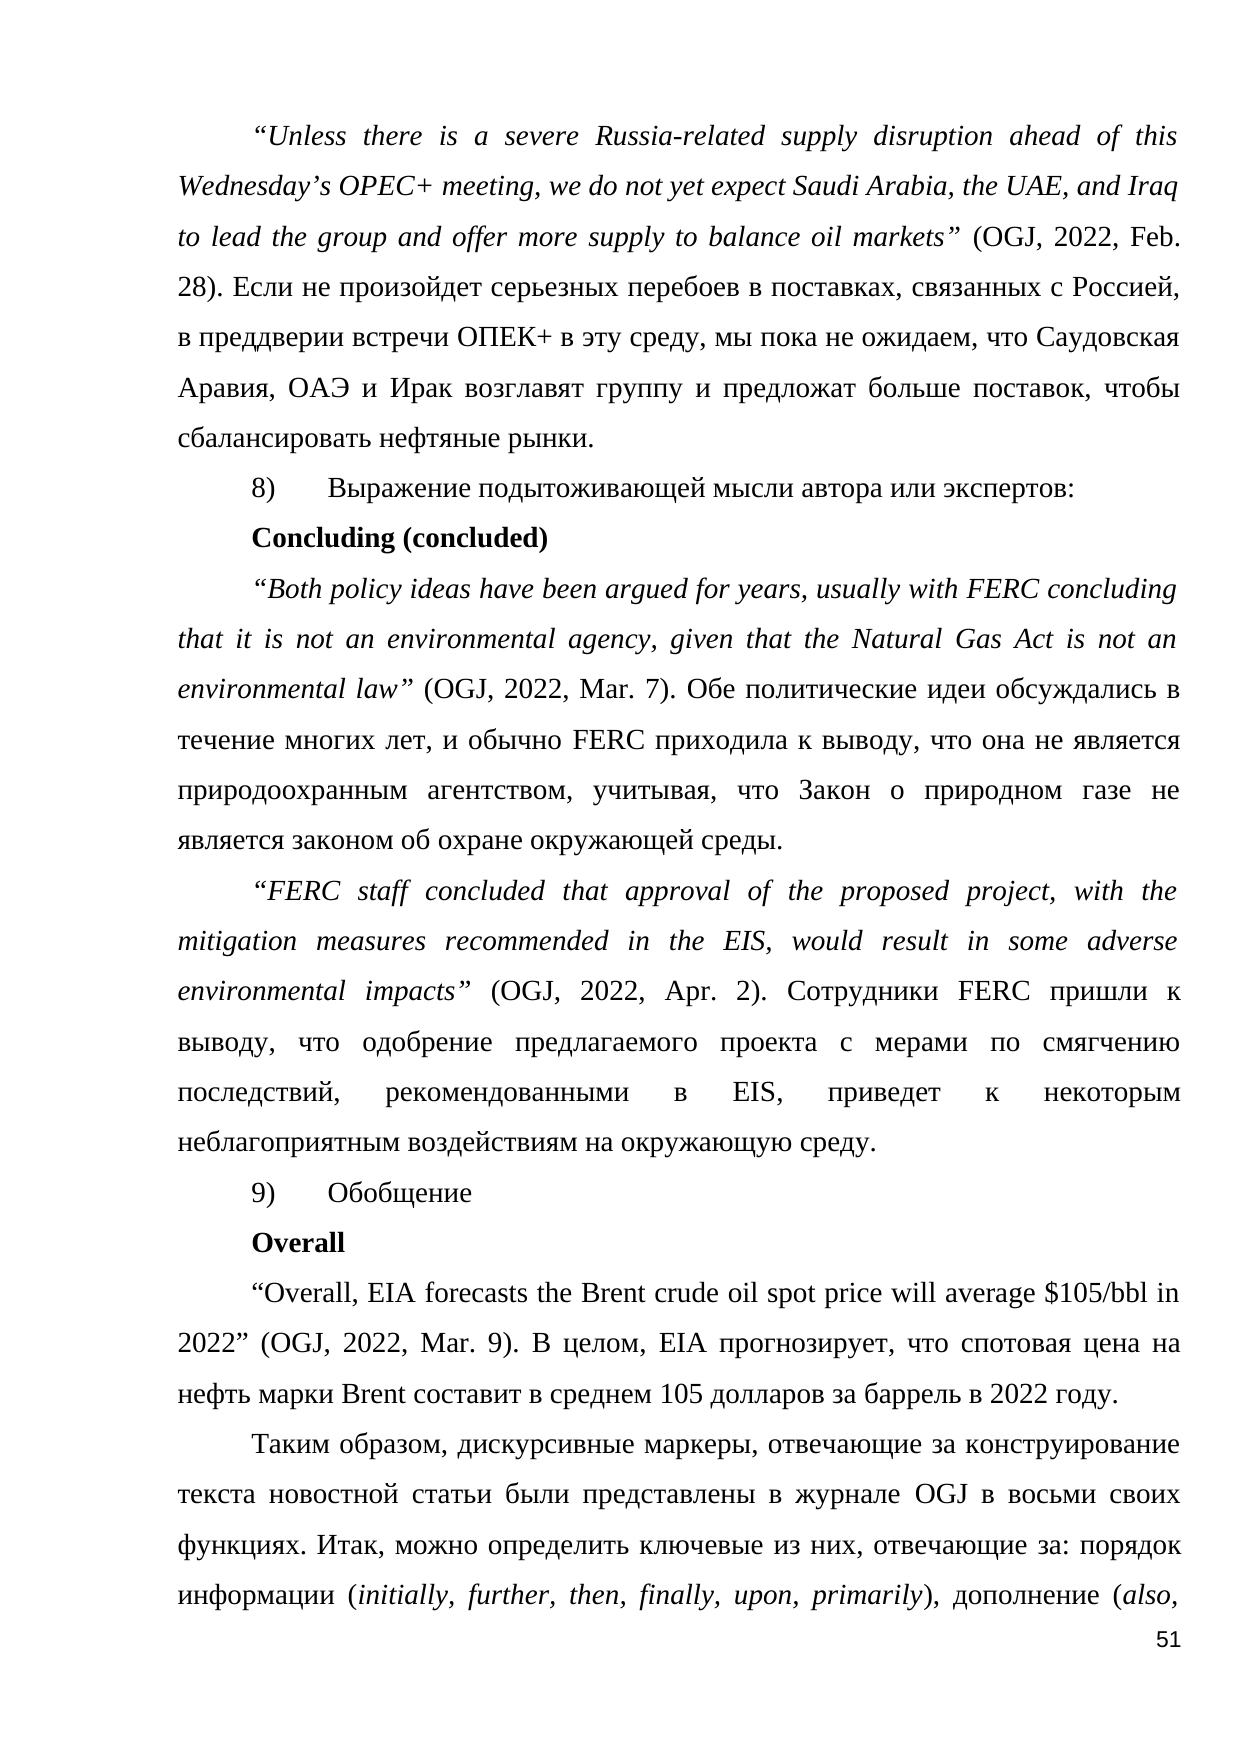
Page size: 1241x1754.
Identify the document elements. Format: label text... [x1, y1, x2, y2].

text Overall [177, 1225, 1181, 1258]
text “Overall, EIA forecasts the Brent crude oil spot price will average $105/bbl in 2022” (OGJ, 2022, Mar. 9). В целом, EIA прогнозирует, что спотовая цена на нефть марки Brent составит в среднем 105 долларов за баррель в 2022 году. [177, 1275, 1181, 1409]
text “FERC staff concluded that approval of the proposed project, with the mitigation measures recommended in the EIS, would result in some adverse environmental impacts” (OGJ, 2022, Apr. 2). Сотрудники FERC пришли к выводу, что одобрение предлагаемого проекта с мерами по смягчению последствий, рекомендованными в EIS, приведет к некоторым неблагоприятным воздействиям на окружающую среду. [177, 873, 1181, 1158]
text “Unless there is a severe Russia-related supply disruption ahead of this Wednesday’s OPEC+ meeting, we do not yet expect Saudi Arabia, the UAE, and Iraq to lead the group and offer more supply to balance oil markets” (OGJ, 2022, Feb. 28). Если не произойдет серьезных перебоев в поставках, связанных с Россией, в преддверии встречи ОПЕК+ в эту среду, мы пока не ожидаем, что Саудовская Аравия, ОАЭ и Ирак возглавят группу и предложат больше поставок, чтобы сбалансировать нефтяные рынки. [177, 118, 1181, 453]
text “Both policy ideas have been argued for years, usually with FERC concluding that it is not an environmental agency, given that the Natural Gas Act is not an environmental law” (OGJ, 2022, Mar. 7). Обе политические идеи обсуждались в течение многих лет, и обычно FERC приходила к выводу, что она не является природоохранным агентством, учитывая, что Закон о природном газе не является законом об охране окружающей среды. [177, 571, 1181, 856]
list Выражение подытоживающей мысли автора или экспертов: [177, 470, 1181, 504]
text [177, 1426, 1181, 1611]
text Concluding (concluded) [177, 521, 1181, 554]
list Обобщение [177, 1175, 1181, 1208]
